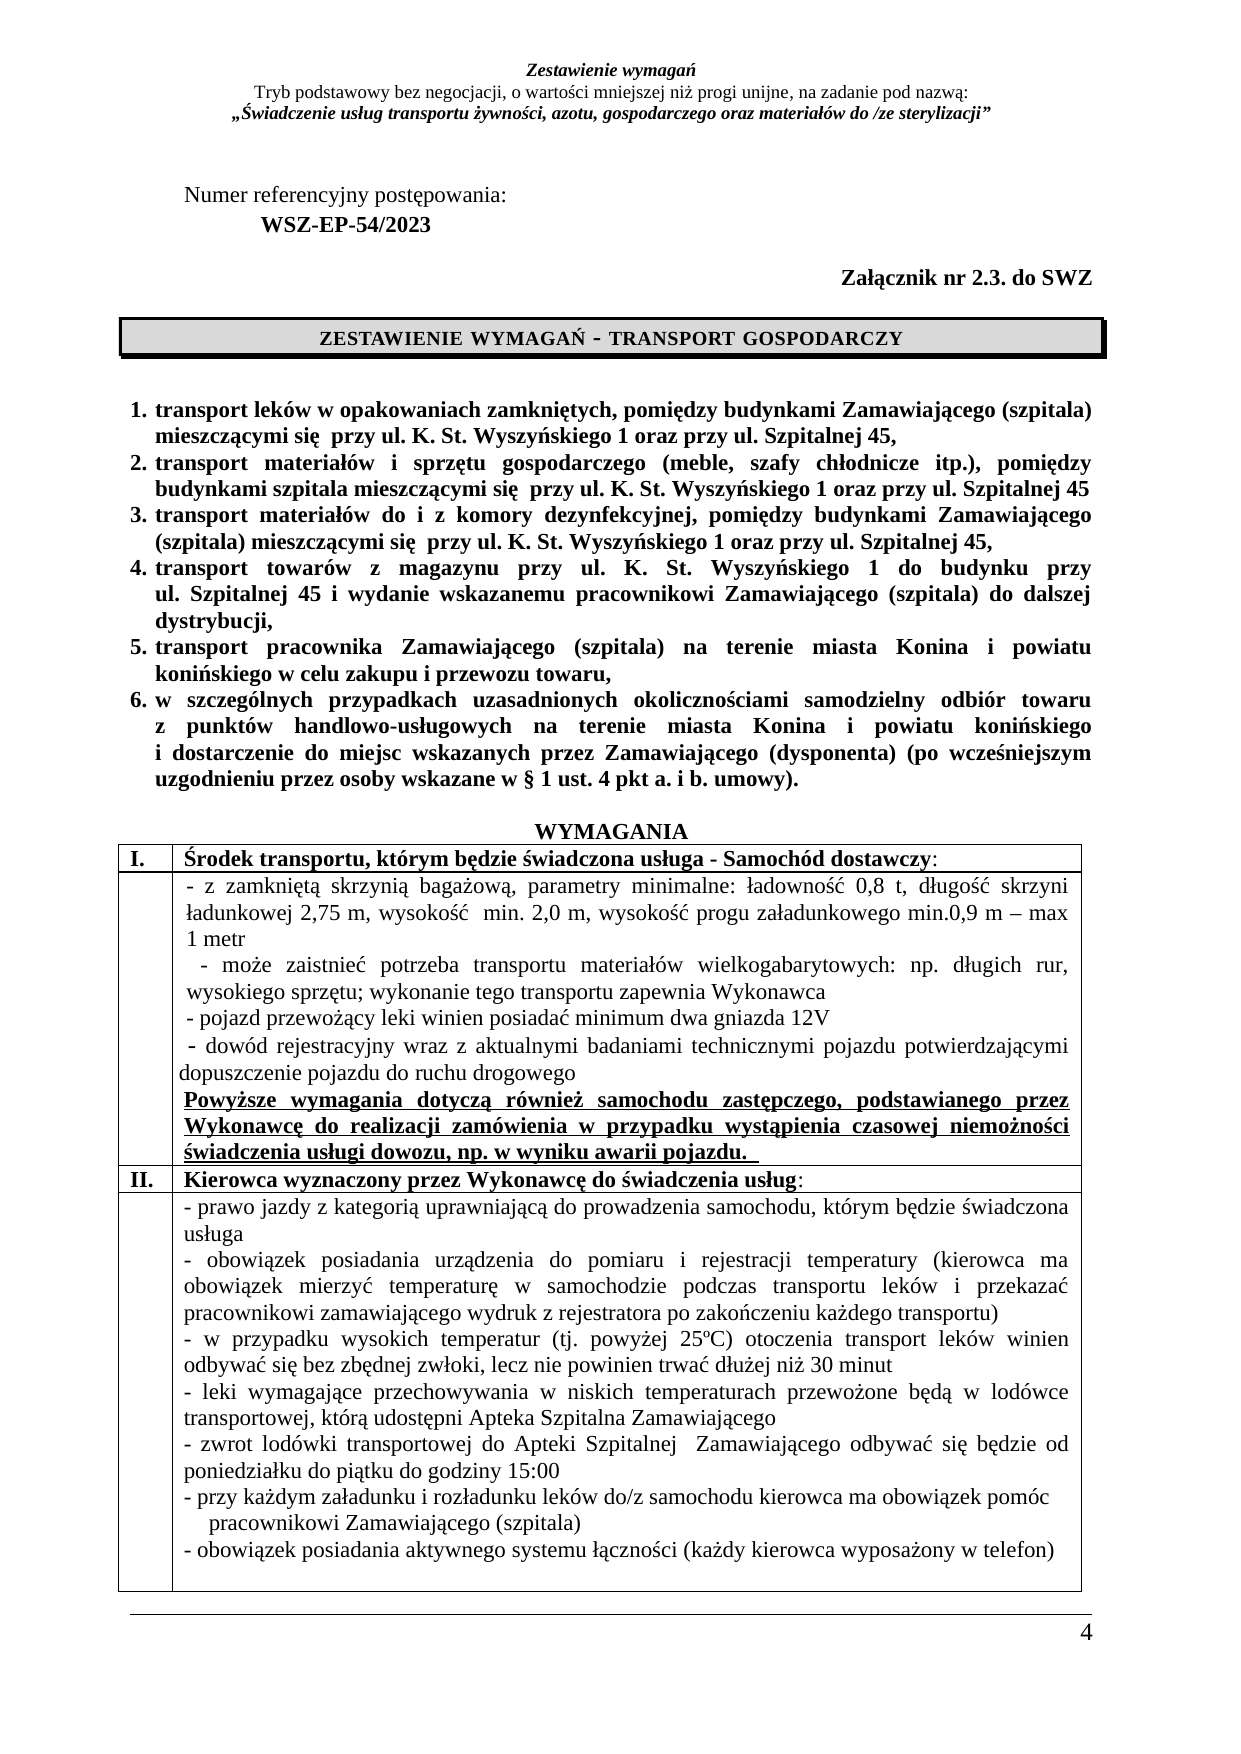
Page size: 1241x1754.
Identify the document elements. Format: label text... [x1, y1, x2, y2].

list transport leków w opakowaniach zamkniętych, pomiędzy budynkami Zamawiającego (szpitala) mieszczącymi się przy ul. K. St. Wyszyńskiego 1 oraz przy ul. Szpitalnej 45, [130, 396, 1092, 449]
text Numer referencyjny postępowania: [130, 181, 561, 208]
table_cell - prawo jazdy z kategorią uprawniającą do prowadzenia samochodu, którym będzie świadczona usługa - obowiązek posiadania urządzenia do pomiaru i rejestracji temperatury (kierowca ma obowiązek mierzyć temperaturę w samochodzie podczas transportu leków i przekazać pracownikowi zamawiającego wydruk z rejestratora po zakończeniu każdego transportu) - w przypadku wysokich temperatur (tj. powyżej 25ºC) otoczenia transport leków winien odbywać się bez zbędnej zwłoki, lecz nie powinien trwać dłużej niż 30 minut - leki wymagające przechowywania w niskich temperaturach przewożone będą w lodówce transportowej, którą udostępni Apteka Szpitalna Zamawiającego - zwrot lodówki transportowej do Apteki Szpitalnej Zamawiającego odbywać się będzie od poniedziałku do piątku do godziny 15:00 - przy każdym załadunku i rozładunku leków do/z samochodu kierowca ma obowiązek pomóc pracownikowi Zamawiającego (szpitala) - obowiązek posiadania aktywnego systemu łączności (każdy kierowca wyposażony w telefon) [173, 1193, 1081, 1591]
text Załącznik nr 2.3. do SWZ [130, 264, 1092, 291]
table_header Środek transportu, którym będzie świadczona usługa - Samochód dostawczy: [173, 845, 1081, 871]
list transport towarów z magazynu przy ul. K. St. Wyszyńskiego 1 do budynku przy ul. Szpitalnej 45 i wydanie wskazanemu pracownikowi Zamawiającego (szpitala) do dalszej dystrybucji, [130, 554, 1092, 633]
table_header I. [119, 845, 172, 871]
table_cell [119, 1193, 172, 1591]
list transport pracownika Zamawiającego (szpitala) na terenie miasta Konina i powiatu konińskiego w celu zakupu i przewozu towaru, [130, 633, 1092, 686]
table_cell II. [119, 1166, 172, 1192]
table_cell - z zamkniętą skrzynią bagażową, parametry minimalne: ładowność 0,8 t, długość skrzyni ładunkowej 2,75 m, wysokość min. 2,0 m, wysokość progu załadunkowego min.0,9 m – max 1 metr - może zaistnieć potrzeba transportu materiałów wielkogabarytowych: np. długich rur, wysokiego sprzętu; wykonanie tego transportu zapewnia Wykonawca - pojazd przewożący leki winien posiadać minimum dwa gniazda 12V - dowód rejestracyjny wraz z aktualnymi badaniami technicznymi pojazdu potwierdzającymi dopuszczenie pojazdu do ruchu drogowego Powyższe wymagania dotyczą również samochodu zastępczego, podstawianego przez Wykonawcę do realizacji zamówienia w przypadku wystąpienia czasowej niemożności świadczenia usługi dowozu, np. w wyniku awarii pojazdu. [173, 873, 1081, 1165]
subtitle zestawienie wymagań - transport gospodarczy [122, 320, 1101, 353]
list w szczególnych przypadkach uzasadnionych okolicznościami samodzielny odbiór towaru z punktów handlowo-usługowych na terenie miasta Konina i powiatu konińskiego i dostarczenie do miejsc wskazanych przez Zamawiającego (dysponenta) (po wcześniejszym uzgodnieniu przez osoby wskazane w § 1 ust. 4 pkt a. i b. umowy). [130, 686, 1092, 791]
list transport materiałów do i z komory dezynfekcyjnej, pomiędzy budynkami Zamawiającego (szpitala) mieszczącymi się przy ul. K. St. Wyszyńskiego 1 oraz przy ul. Szpitalnej 45, [130, 501, 1092, 554]
text WSZ-EP-54/2023 [130, 211, 561, 238]
table_cell Kierowca wyznaczony przez Wykonawcę do świadczenia usług: [173, 1166, 1081, 1192]
list transport materiałów i sprzętu gospodarczego (meble, szafy chłodnicze itp.), pomiędzy budynkami szpitala mieszczącymi się przy ul. K. St. Wyszyńskiego 1 oraz przy ul. Szpitalnej 45 [130, 449, 1092, 501]
table_cell [119, 873, 172, 1165]
text WYMAGANIA [130, 818, 1092, 844]
